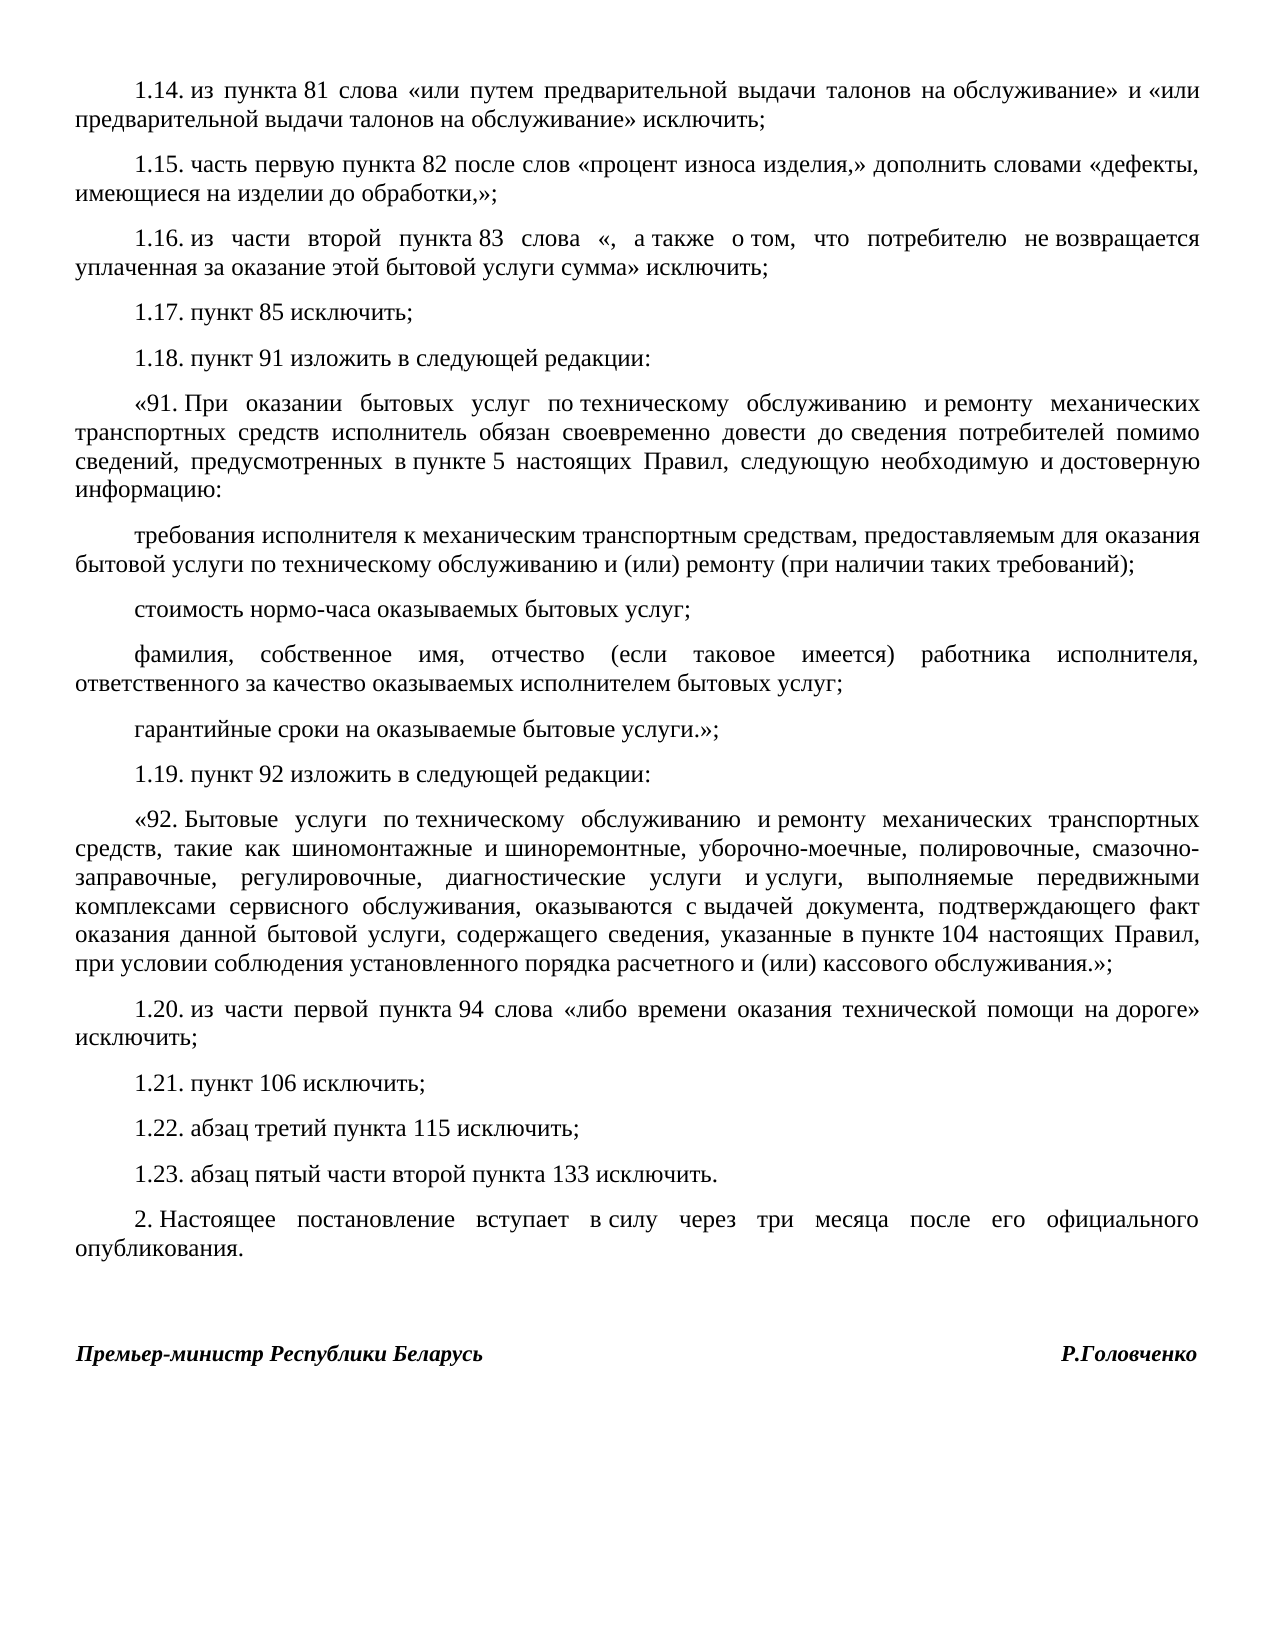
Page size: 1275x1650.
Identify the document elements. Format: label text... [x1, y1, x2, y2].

text фамилия, собственное имя, отчество (если таковое имеется) работника исполнителя, ответственного за качество оказываемых исполнителем бытовых услуг; [75, 639, 1200, 697]
text «92. Бытовые услуги по техническому обслуживанию и ремонту механических транспортных средств, такие как шиномонтажные и шиноремонтные, уборочно-моечные, полировочные, смазочно-заправочные, регулировочные, диагностические услуги и услуги, выполняемые передвижными комплексами сервисного обслуживания, оказываются с выдачей документа, подтверждающего факт оказания данной бытовой услуги, содержащего сведения, указанные в пункте 104 настоящих Правил, при условии соблюдения установленного порядка расчетного и (или) кассового обслуживания.»; [75, 804, 1200, 977]
text 1.17. пункт 85 исключить; [75, 297, 1200, 326]
text 1.22. абзац третий пункта 115 исключить; [75, 1113, 1200, 1142]
text 1.23. абзац пятый части второй пункта 133 исключить. [75, 1159, 1200, 1187]
text 1.15. часть первую пункта 82 после слов «процент износа изделия,» дополнить словами «дефекты, имеющиеся на изделии до обработки,»; [75, 149, 1200, 207]
text 1.18. пункт 91 изложить в следующей редакции: [75, 343, 1200, 372]
text 1.16. из части второй пункта 83 слова «, а также о том, что потребителю не возвращается уплаченная за оказание этой бытовой услуги сумма» исключить; [75, 223, 1200, 281]
text стоимость нормо-часа оказываемых бытовых услуг; [75, 594, 1200, 623]
text «91. При оказании бытовых услуг по техническому обслуживанию и ремонту механических транспортных средств исполнитель обязан своевременно довести до сведения потребителей помимо сведений, предусмотренных в пункте 5 настоящих Правил, следующую необходимую и достоверную информацию: [75, 388, 1200, 503]
text 2. Настоящее постановление вступает в силу через три месяца после его официального опубликования. [75, 1204, 1200, 1262]
text 1.21. пункт 106 исключить; [75, 1068, 1200, 1097]
text 1.19. пункт 92 изложить в следующей редакции: [75, 759, 1200, 788]
table_header Премьер-министр Республики Беларусь [75, 1324, 637, 1383]
table_header Р.Головченко [638, 1324, 1200, 1383]
text гарантийные сроки на оказываемые бытовые услуги.»; [75, 714, 1200, 742]
text требования исполнителя к механическим транспортным средствам, предоставляемым для оказания бытовой услуги по техническому обслуживанию и (или) ремонту (при наличии таких требований); [75, 520, 1200, 577]
text 1.20. из части первой пункта 94 слова «либо времени оказания технической помощи на дороге» исключить; [75, 994, 1200, 1051]
text 1.14. из пункта 81 слова «или путем предварительной выдачи талонов на обслуживание» и «или предварительной выдачи талонов на обслуживание» исключить; [75, 75, 1200, 132]
